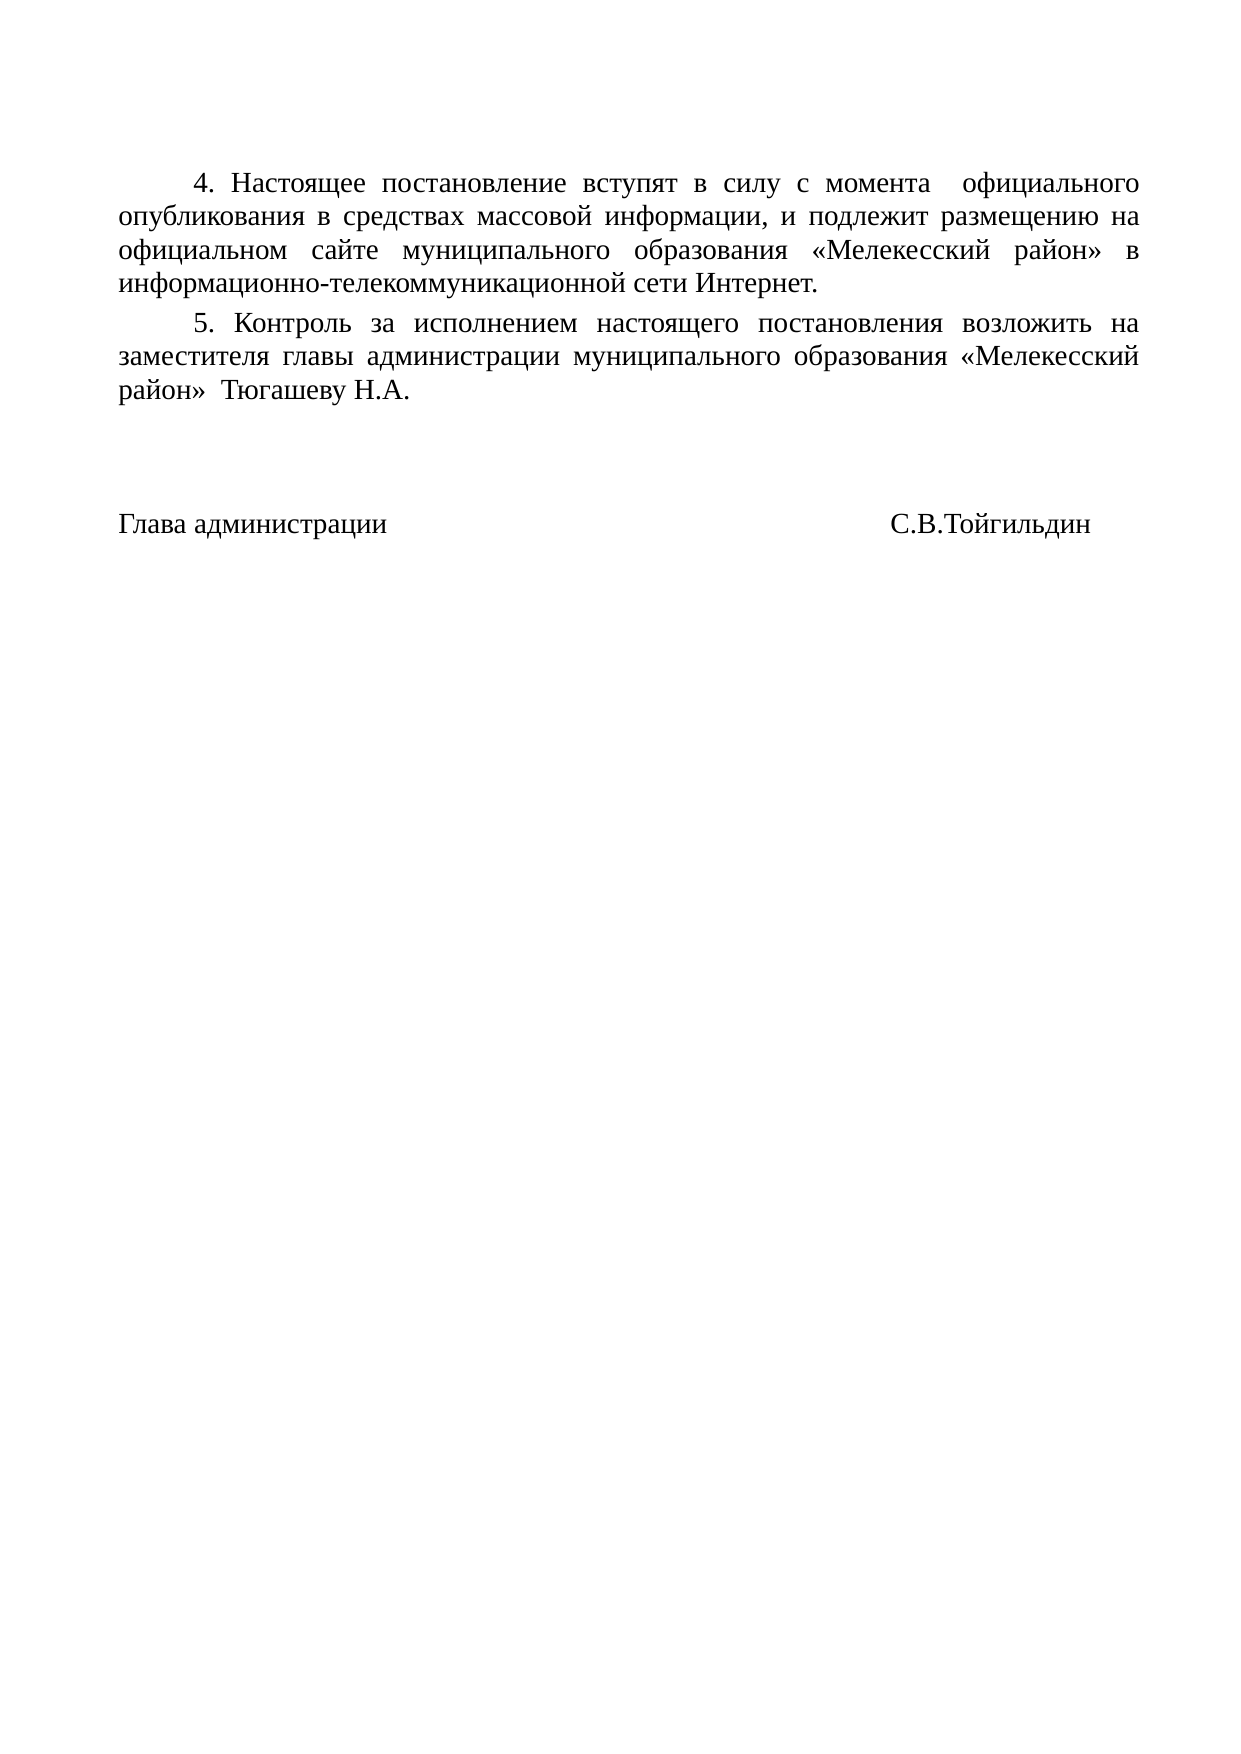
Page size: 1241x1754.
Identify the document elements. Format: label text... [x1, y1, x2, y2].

text 5. Контроль за исполнением настоящего постановления возложить на заместителя главы администрации муниципального образования «Мелекесский район» Тюгашеву Н.А. [118, 305, 1140, 406]
text 4. Настоящее постановление вступят в силу с момента официального опубликования в средствах массовой информации, и подлежит размещению на официальном сайте муниципального образования «Мелекесский район» в информационно-телекоммуникационной сети Интернет. [118, 165, 1140, 299]
text Глава администрации С.В.Тойгильдин [118, 506, 1140, 540]
